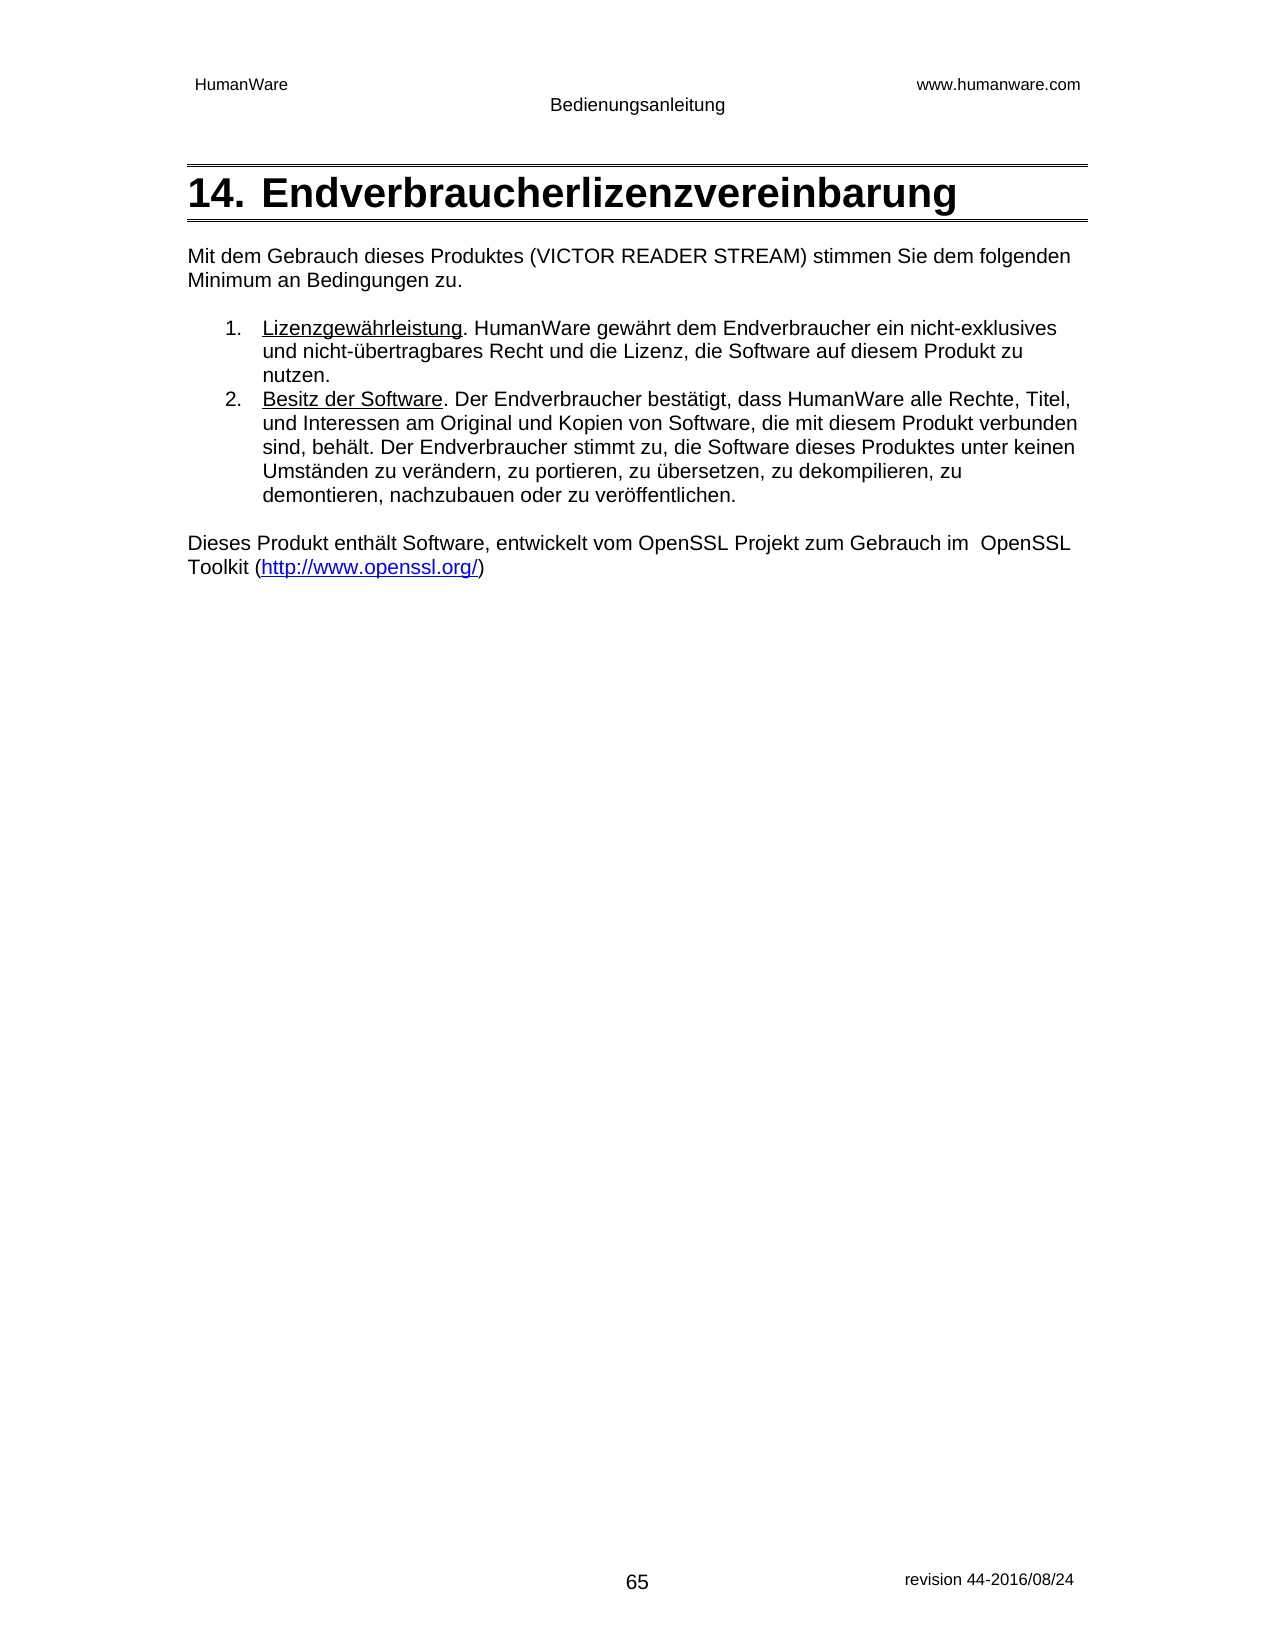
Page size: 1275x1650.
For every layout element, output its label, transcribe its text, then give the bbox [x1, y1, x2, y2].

text Mit dem Gebrauch dieses Produktes (VICTOR READER STREAM) stimmen Sie dem folgenden Minimum an Bedingungen zu. [187, 243, 1088, 291]
text Dieses Produkt enthält Software, entwickelt vom OpenSSL Projekt zum Gebrauch im OpenSSL Toolkit (http://www.openssl.org/) [187, 531, 1088, 579]
list Besitz der Software. Der Endverbraucher bestätigt, dass HumanWare alle Rechte, Titel, und Interessen am Original und Kopien von Software, die mit diesem Produkt verbunden sind, behält. Der Endverbraucher stimmt zu, die Software dieses Produktes unter keinen Umständen zu verändern, zu portieren, zu übersetzen, zu dekompilieren, zu demontieren, nachzubauen oder zu veröffentlichen. [225, 387, 1088, 507]
list Lizenzgewährleistung. HumanWare gewährt dem Endverbraucher ein nicht-exklusives und nicht-übertragbares Recht und die Lizenz, die Software auf diesem Produkt zu nutzen. [225, 315, 1088, 387]
subtitle Endverbraucherlizenzvereinbarung [187, 167, 1088, 219]
